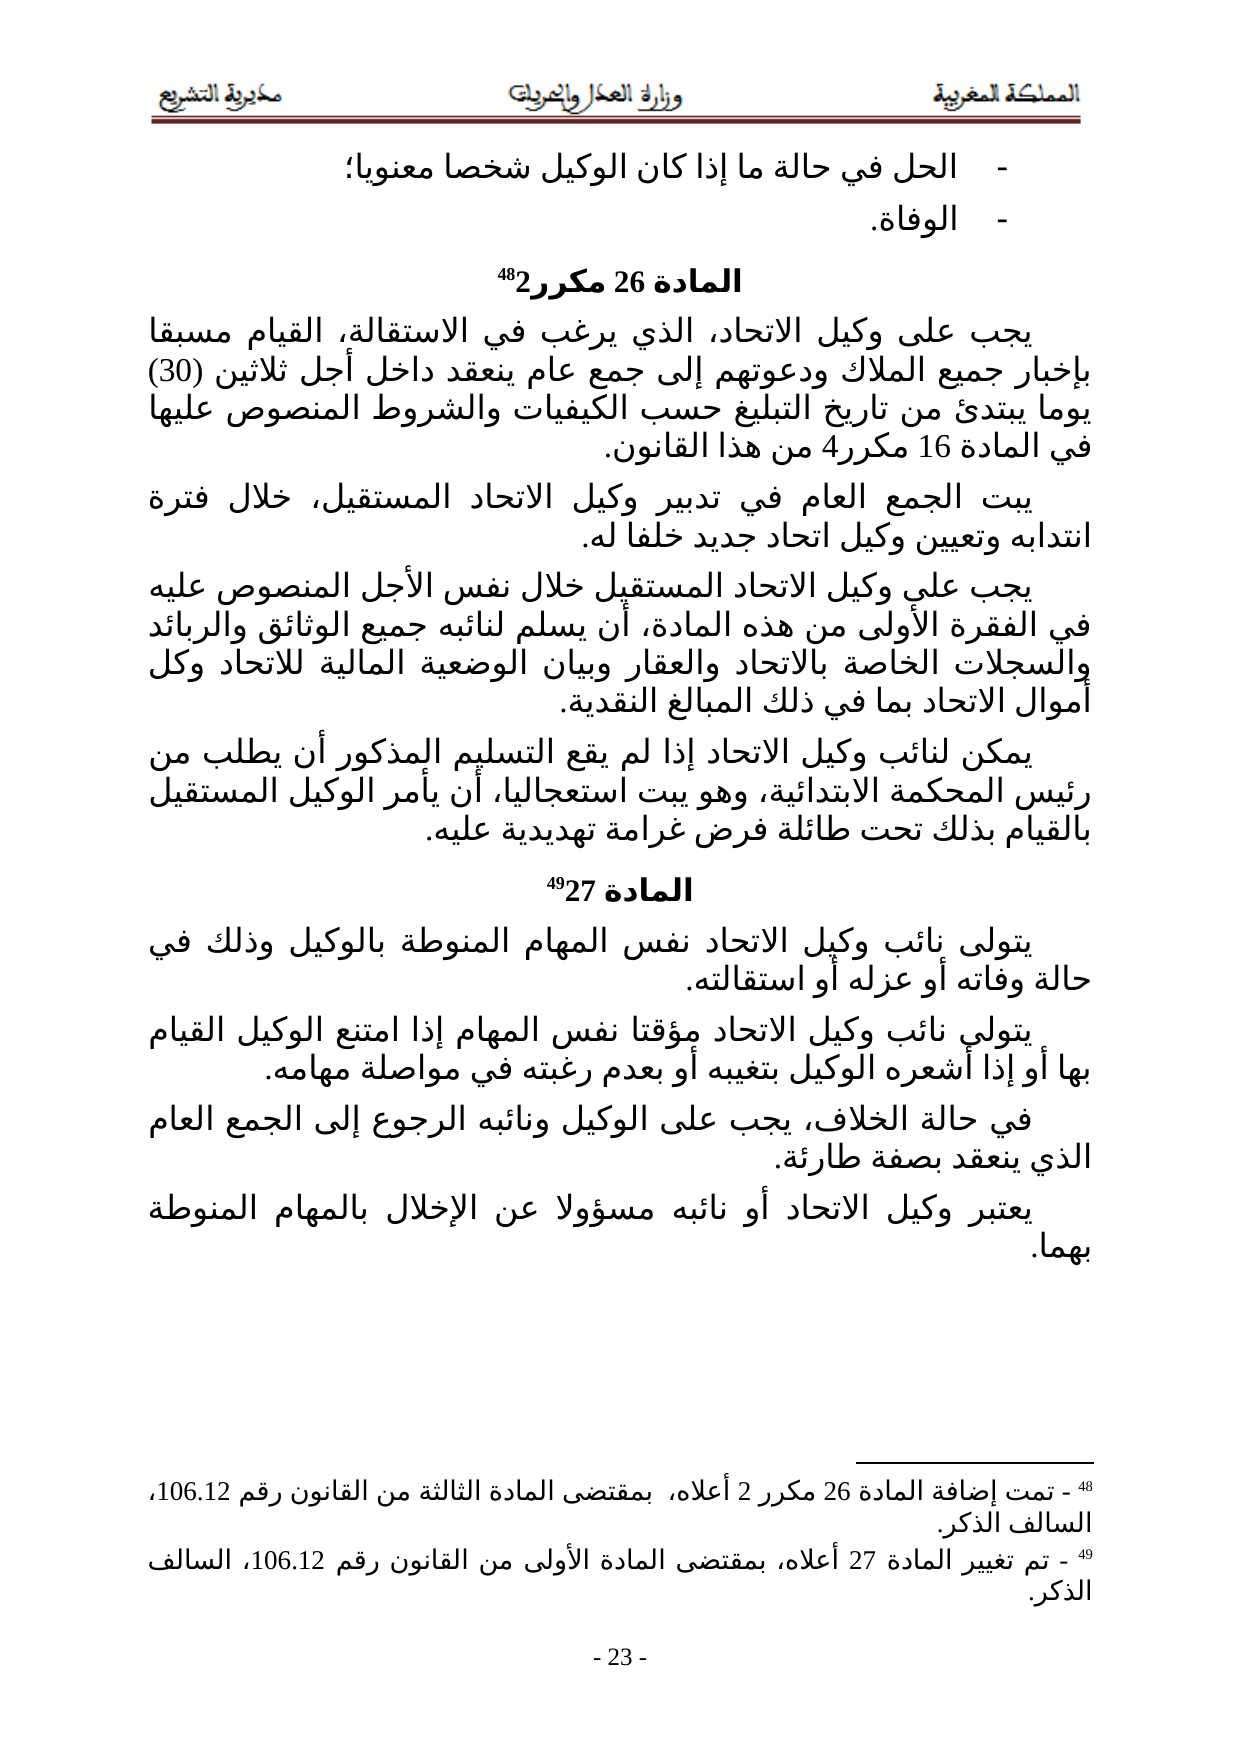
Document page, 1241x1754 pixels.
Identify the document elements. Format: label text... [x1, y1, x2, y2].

text يعتبر وكيل الاتحاد أو نائبه مسؤولا عن الإخلال بالمهام المنوطة بهما. [148, 1188, 1093, 1265]
text يمكن لنائب وكيل الاتحاد إذا لم يقع التسليم المذكور أن يطلب من رئيس المحكمة الابتدائية، وهو يبت استعجاليا، أن يأمر الوكيل المستقيل بالقيام بذلك تحت طائلة فرض غرامة تهديدية عليه. [148, 732, 1093, 847]
text المادة 26 مكرر2 [148, 263, 1093, 299]
list الوفاة. [148, 199, 996, 238]
text المادة 27 [148, 872, 1093, 908]
text يتولى نائب وكيل الاتحاد مؤقتا نفس المهام إذا امتنع الوكيل القيام بها أو إذا أشعره الوكيل بتغيبه أو بعدم رغبته في مواصلة مهامه. [148, 1010, 1093, 1087]
picture [145, 73, 1093, 132]
list الحل في حالة ما إذا كان الوكيل شخصا معنويا؛ [148, 148, 996, 187]
text في حالة الخلاف، يجب على الوكيل ونائبه الرجوع إلى الجمع العام الذي ينعقد بصفة طارئة. [148, 1099, 1093, 1176]
text يجب على وكيل الاتحاد المستقيل خلال نفس الأجل المنصوص عليه في الفقرة الأولى من هذه المادة، أن يسلم لنائبه جميع الوثائق والربائد والسجلات الخاصة بالاتحاد والعقار وبيان الوضعية المالية للاتحاد وكل أموال الاتحاد بما في ذلك المبالغ النقدية. [148, 567, 1093, 720]
text يتولى نائب وكيل الاتحاد نفس المهام المنوطة بالوكيل وذلك في حالة وفاته أو عزله أو استقالته. [148, 921, 1093, 998]
text يجب على وكيل الاتحاد، الذي يرغب في الاستقالة، القيام مسبقا بإخبار جميع الملاك ودعوتهم إلى جمع عام ينعقد داخل أجل ثلاثين (30) يوما يبتدئ من تاريخ التبليغ حسب الكيفيات والشروط المنصوص عليها في المادة 16 مكرر4 من هذا القانون. [148, 312, 1093, 465]
text يبت الجمع العام في تدبير وكيل الاتحاد المستقيل، خلال فترة انتدابه وتعيين وكيل اتحاد جديد خلفا له. [148, 477, 1093, 554]
